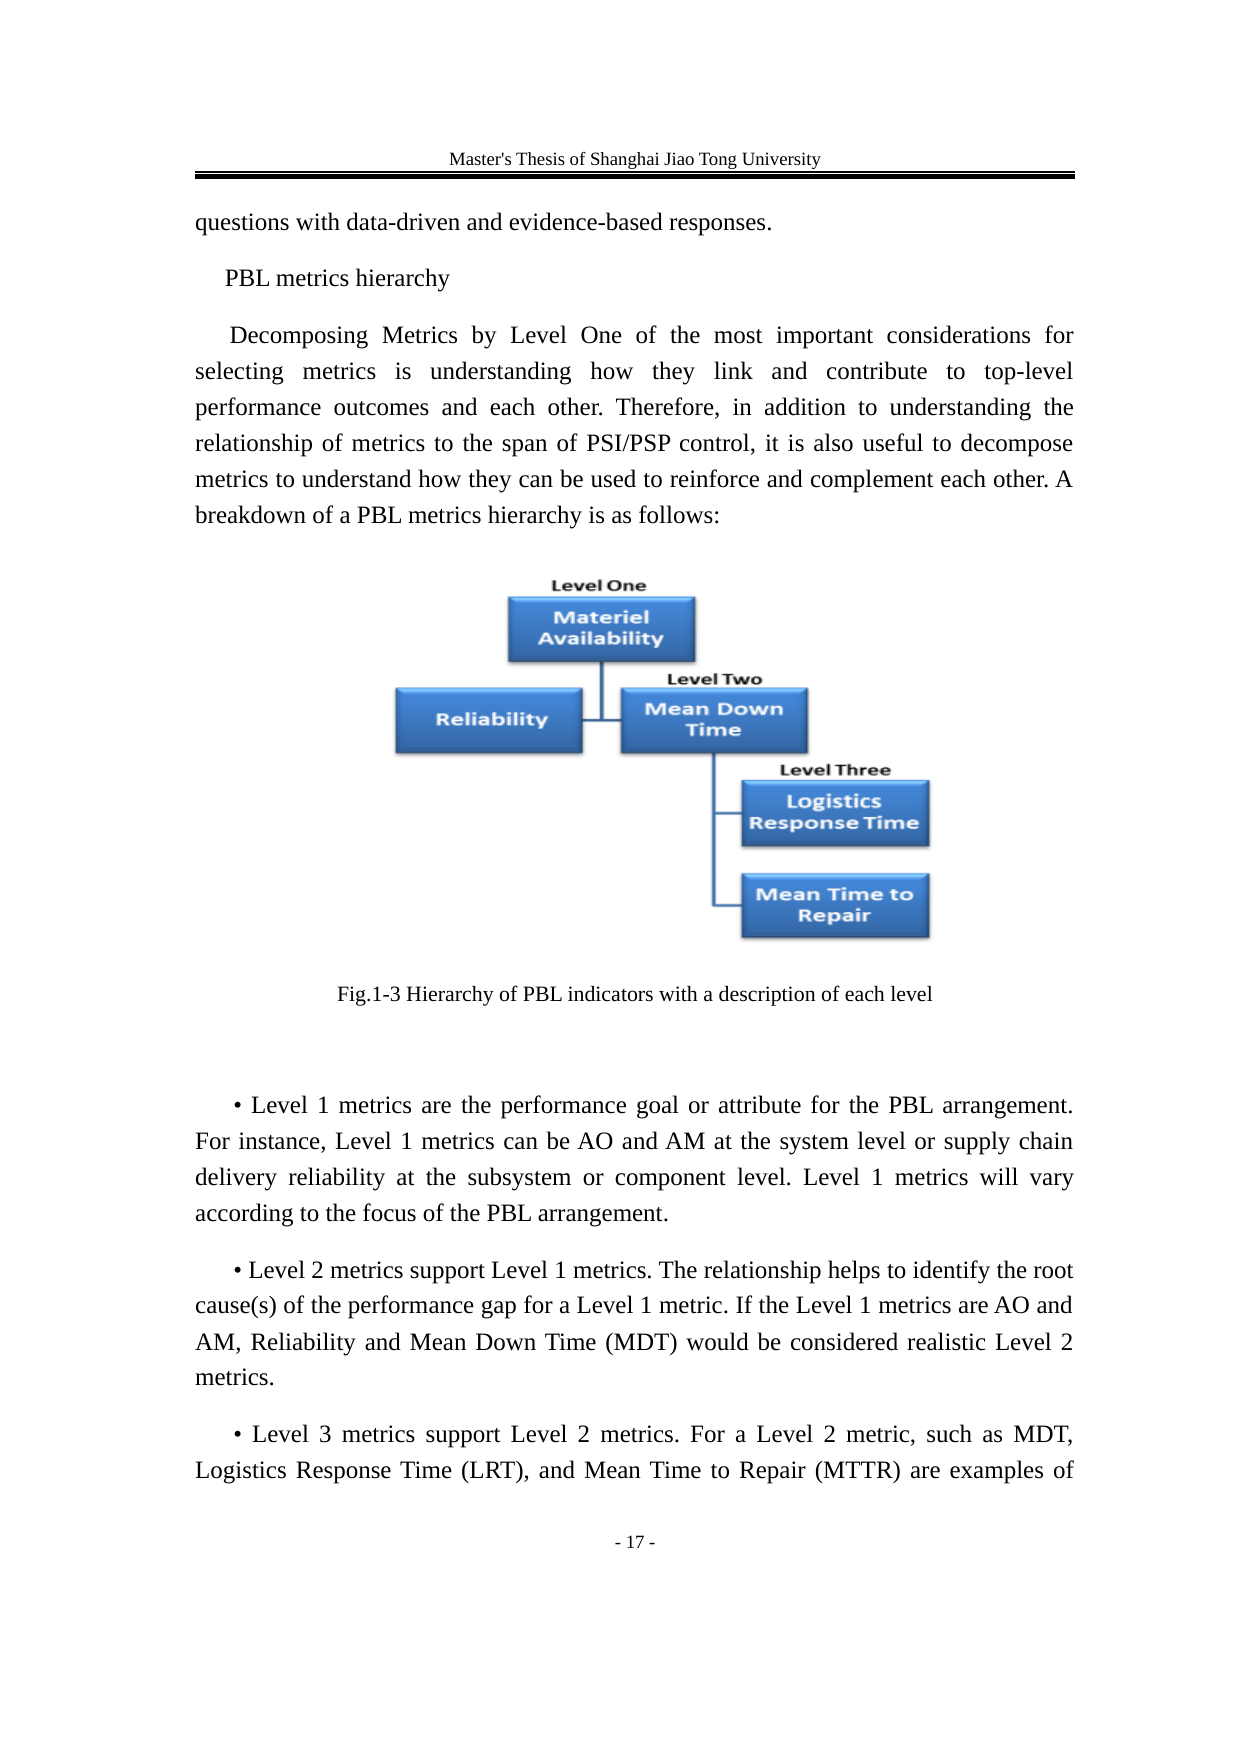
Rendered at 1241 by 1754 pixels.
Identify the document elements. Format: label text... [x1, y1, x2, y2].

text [195, 1419, 1075, 1484]
text • Level 1 metrics are the performance goal or attribute for the PBL arrangement. For instance, Level 1 metrics can be AO and AM at the system level or supply chain delivery reliability at the subsystem or component level. Level 1 metrics will vary according to the focus of the PBL arrangement. [195, 1090, 1075, 1227]
picture [207, 564, 1062, 947]
text • Level 2 metrics support Level 1 metrics. The relationship helps to identify the root cause(s) of the performance gap for a Level 1 metric. If the Level 1 metrics are AO and AM, Reliability and Mean Down Time (MDT) would be considered realistic Level 2 metrics. [195, 1255, 1075, 1391]
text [195, 207, 1075, 236]
text PBL metrics hierarchy [195, 263, 1075, 292]
text Decomposing Metrics by Level One of the most important considerations for selecting metrics is understanding how they link and contribute to top-level performance outcomes and each other. Therefore, in addition to understanding the relationship of metrics to the span of PSI/PSP control, it is also useful to decompose metrics to understand how they can be used to reinforce and complement each other. A breakdown of a PBL metrics hierarchy is as follows: [195, 320, 1075, 529]
